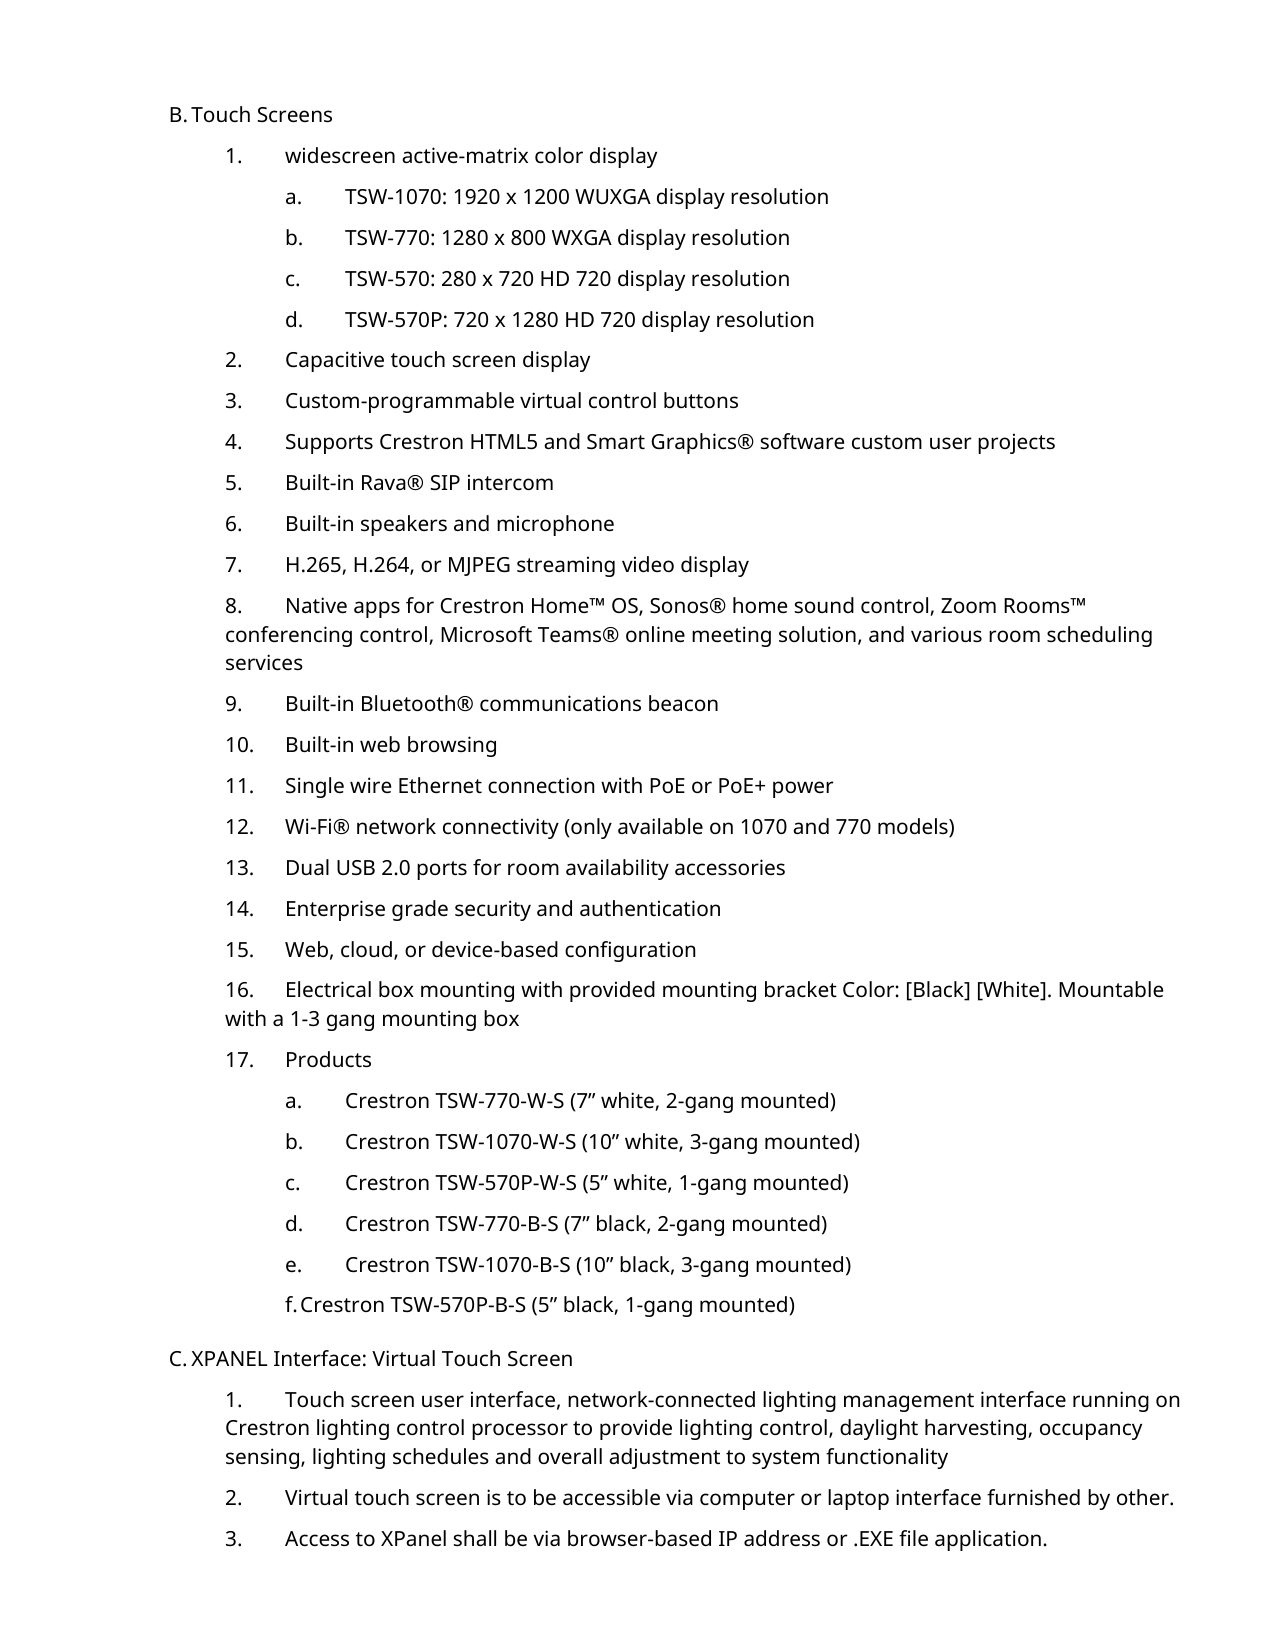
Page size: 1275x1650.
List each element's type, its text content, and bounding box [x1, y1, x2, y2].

text Built-in Bluetooth® communications beacon [225, 689, 1200, 717]
text Electrical box mounting with provided mounting bracket Color: [Black] [White]. Mountable with a 1-3 gang mounting box [225, 976, 1200, 1032]
text Custom-programmable virtual control buttons [225, 387, 1200, 415]
text TSW-570P: 720 x 1280 HD 720 display resolution [262, 305, 1200, 333]
text Products [225, 1045, 1200, 1073]
text Crestron TSW-1070-B-S (10” black, 3-gang mounted) [262, 1250, 1200, 1278]
text TSW-770: 1280 x 800 WXGA display resolution [262, 223, 1200, 251]
text Supports Crestron HTML5 and Smart Graphics® software custom user projects [225, 427, 1200, 456]
text Crestron TSW-770-W-S (7” white, 2-gang mounted) [262, 1086, 1200, 1114]
text Touch screen user interface, network-connected lighting management interface running on Crestron lighting control processor to provide lighting control, daylight harvesting, occupancy sensing, lighting schedules and overall adjustment to system functionality [225, 1385, 1200, 1470]
text TSW-1070: 1920 x 1200 WUXGA display resolution [262, 182, 1200, 210]
text Built-in speakers and microphone [225, 509, 1200, 538]
text Single wire Ethernet connection with PoE or PoE+ power [225, 771, 1200, 799]
text Crestron TSW-1070-W-S (10” white, 3-gang mounted) [262, 1127, 1200, 1155]
text Wi‑Fi® network connectivity (only available on 1070 and 770 models) [225, 812, 1200, 840]
text Crestron TSW-570P-W-S (5” white, 1-gang mounted) [262, 1168, 1200, 1196]
text H.265, H.264, or MJPEG streaming video display [225, 550, 1200, 579]
text Built-in web browsing [225, 730, 1200, 758]
text Built-in Rava® SIP intercom [225, 468, 1200, 497]
text Crestron TSW-570P-B-S (5” black, 1-gang mounted) [262, 1291, 1200, 1319]
text widescreen active-matrix color display [225, 141, 1200, 169]
text Native apps for Crestron Home™ OS, Sonos® home sound control, Zoom Rooms™ conferencing control, Microsoft Teams® online meeting solution, and various room scheduling services [225, 591, 1200, 677]
list Touch Screens [169, 100, 1200, 128]
text TSW-570: 280 x 720 HD 720 display resolution [262, 264, 1200, 292]
text Access to XPanel shall be via browser-based IP address or .EXE file application. [225, 1524, 1200, 1552]
text Crestron TSW-770-B-S (7” black, 2-gang mounted) [262, 1209, 1200, 1237]
text Web, cloud, or device-based configuration [225, 935, 1200, 963]
text Virtual touch screen is to be accessible via computer or laptop interface furnished by other. [225, 1483, 1200, 1511]
text Capacitive touch screen display [225, 346, 1200, 374]
list XPANEL Interface: Virtual Touch Screen [169, 1344, 1200, 1372]
text Dual USB 2.0 ports for room availability accessories [225, 853, 1200, 881]
text Enterprise grade security and authentication [225, 894, 1200, 922]
